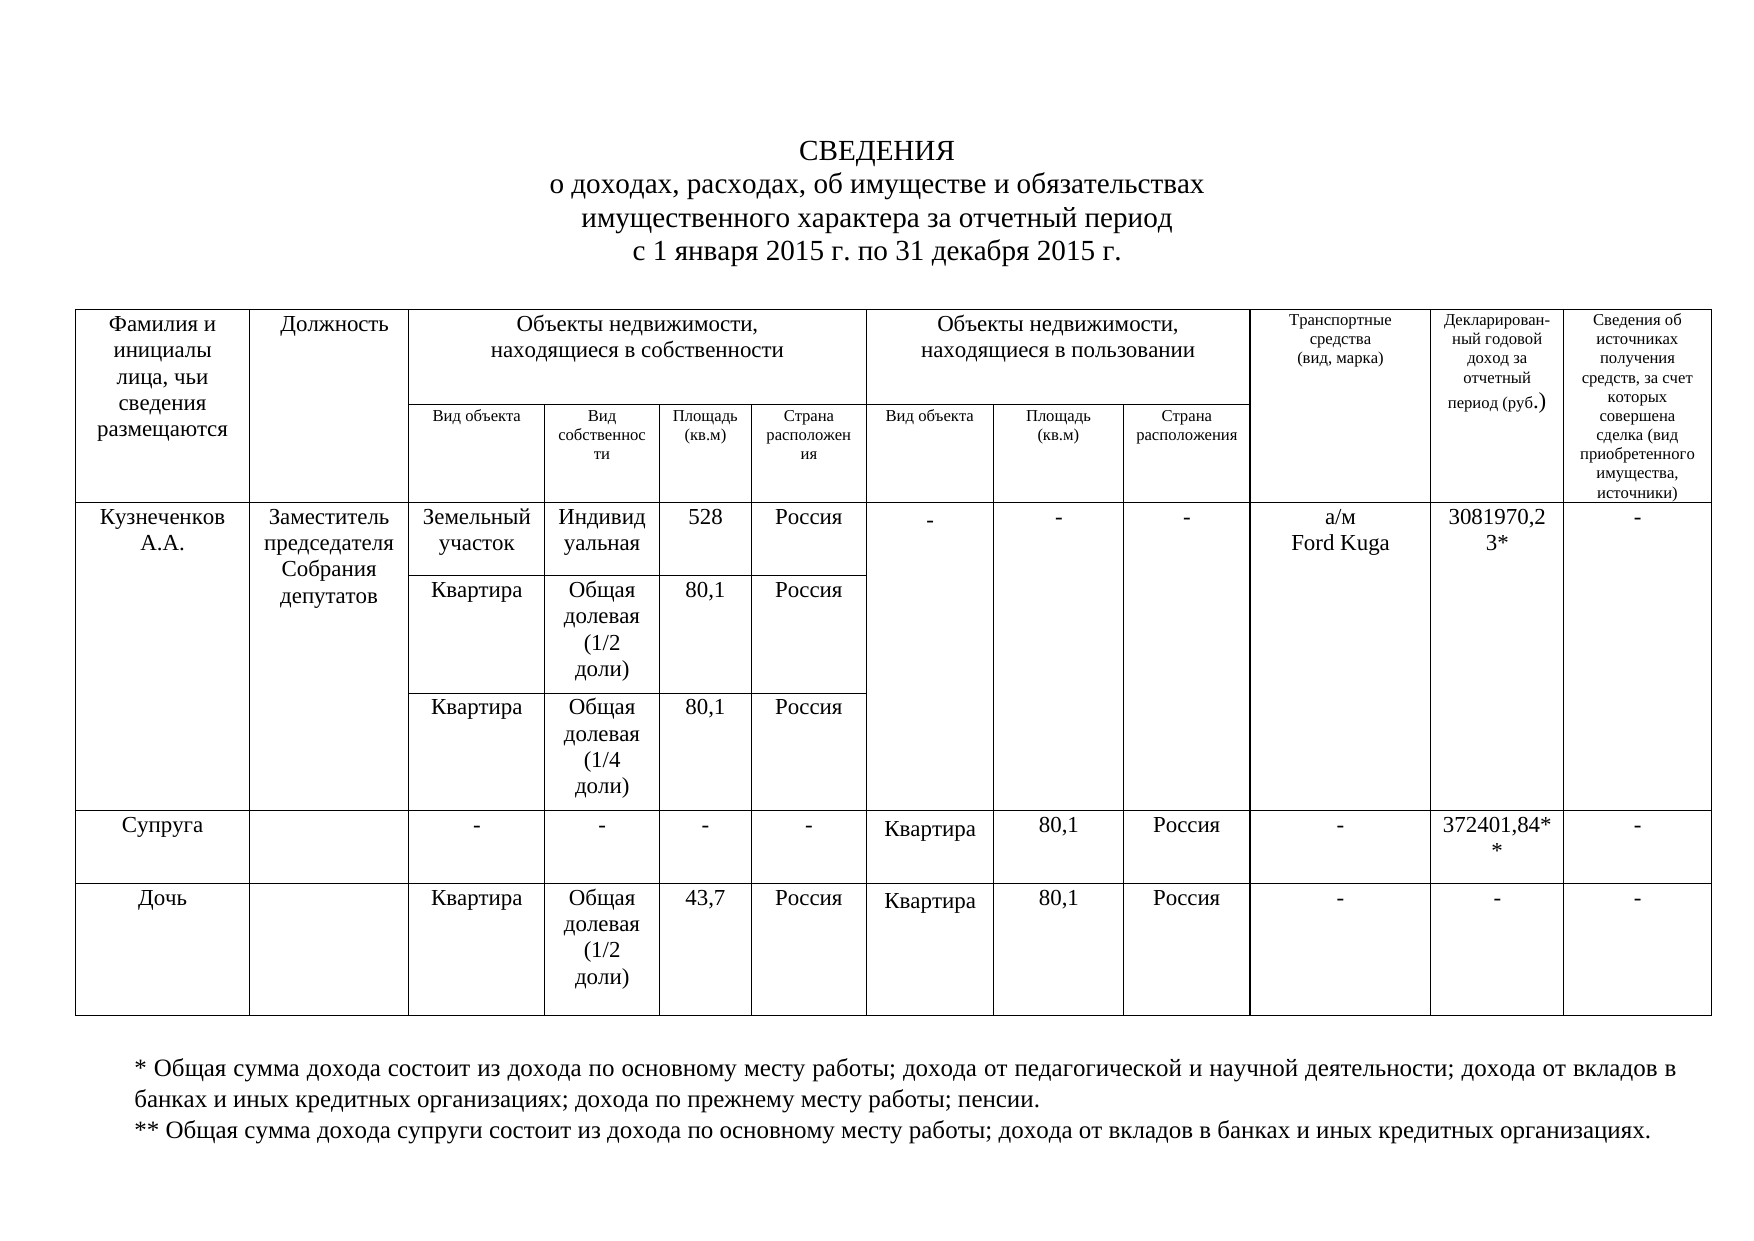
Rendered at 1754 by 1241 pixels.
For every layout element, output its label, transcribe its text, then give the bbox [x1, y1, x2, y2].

table_cell Квартира [409, 694, 544, 810]
table_cell Общая долевая (1/4 доли) [545, 694, 659, 810]
table_cell 80,1 [660, 576, 751, 692]
table_cell Квартира [867, 884, 993, 1015]
table_cell 80,1 [994, 811, 1123, 883]
table_cell 372401,84** [1431, 811, 1563, 883]
table_cell - [752, 811, 866, 883]
table_cell Кузнеченков А.А. [76, 503, 249, 810]
table_cell [250, 811, 408, 883]
table_cell Заместитель председателя Собрания депутатов [250, 503, 408, 810]
table_cell - [1431, 884, 1563, 1015]
table_cell Россия [752, 884, 866, 1015]
table_cell - [867, 503, 993, 810]
text имущественного характера за отчетный период [75, 200, 1679, 233]
table_header Объекты недвижимости, находящиеся в собственности [409, 310, 866, 404]
table_cell - [660, 811, 751, 883]
table_cell Квартира [409, 884, 544, 1015]
table_header Транспортные средства (вид, марка) [1251, 310, 1430, 502]
table_cell Общая долевая (1/2 доли) [545, 884, 659, 1015]
table_cell Вид собственности [545, 405, 659, 502]
table_cell Индивидуальная [545, 503, 659, 575]
table_cell Общая долевая (1/2 доли) [545, 576, 659, 692]
table_header Сведения об источниках получения средств, за счет которых совершена сделка (вид приобретенного имущества, источники) [1564, 310, 1711, 502]
table_cell Страна расположения [1124, 405, 1249, 502]
text о доходах, расходах, об имуществе и обязательствах [75, 166, 1679, 200]
table_cell 3081970,23* [1431, 503, 1563, 810]
table_cell - [1564, 884, 1711, 1015]
table_cell Россия [752, 576, 866, 692]
table_cell а/м Ford Kuga [1251, 503, 1430, 810]
table_cell - [1564, 811, 1711, 883]
table_cell - [545, 811, 659, 883]
table_cell Супруга [76, 811, 249, 883]
list ** Общая сумма дохода супруги состоит из дохода по основному месту работы; дохода от вкладов в банках и иных кредитных организациях. [134, 1113, 1679, 1144]
table_cell Россия [752, 694, 866, 810]
table_header Декларирован-ный годовой доход за отчетный период (руб.) [1431, 310, 1563, 502]
table_cell Земельный участок [409, 503, 544, 575]
table_cell 43,7 [660, 884, 751, 1015]
table_cell Площадь (кв.м) [994, 405, 1123, 502]
table_cell 528 [660, 503, 751, 575]
table_header Фамилия и инициалы лица, чьи сведения размещаются [76, 310, 249, 502]
table_cell Вид объекта [867, 405, 993, 502]
table_cell - [1564, 503, 1711, 810]
table_cell Россия [752, 503, 866, 575]
table_cell - [1124, 503, 1249, 810]
table_cell Дочь [76, 884, 249, 1015]
table_cell Вид объекта [409, 405, 544, 502]
table_cell Площадь (кв.м) [660, 405, 751, 502]
table_cell [250, 884, 408, 1015]
table_header Должность [250, 310, 408, 502]
table_cell Россия [1124, 884, 1249, 1015]
table_cell - [1251, 811, 1430, 883]
table_cell - [994, 503, 1123, 810]
table_cell 80,1 [660, 694, 751, 810]
text с 1 января 2015 г. по 31 декабря 2015 г. [75, 233, 1679, 267]
table_cell - [1251, 884, 1430, 1015]
table_cell Квартира [867, 811, 993, 883]
table_cell Квартира [409, 576, 544, 692]
table_cell - [409, 811, 544, 883]
table_cell Страна расположения [752, 405, 866, 502]
table_header Объекты недвижимости, находящиеся в пользовании [867, 310, 1249, 404]
text СВЕДЕНИЯ [75, 133, 1679, 166]
table_cell 80,1 [994, 884, 1123, 1015]
list * Общая сумма дохода состоит из дохода по основному месту работы; дохода от педагогической и научной деятельности; дохода от вкладов в банках и иных кредитных организациях; дохода по прежнему месту работы; пенсии. [134, 1051, 1679, 1113]
table_cell Россия [1124, 811, 1249, 883]
